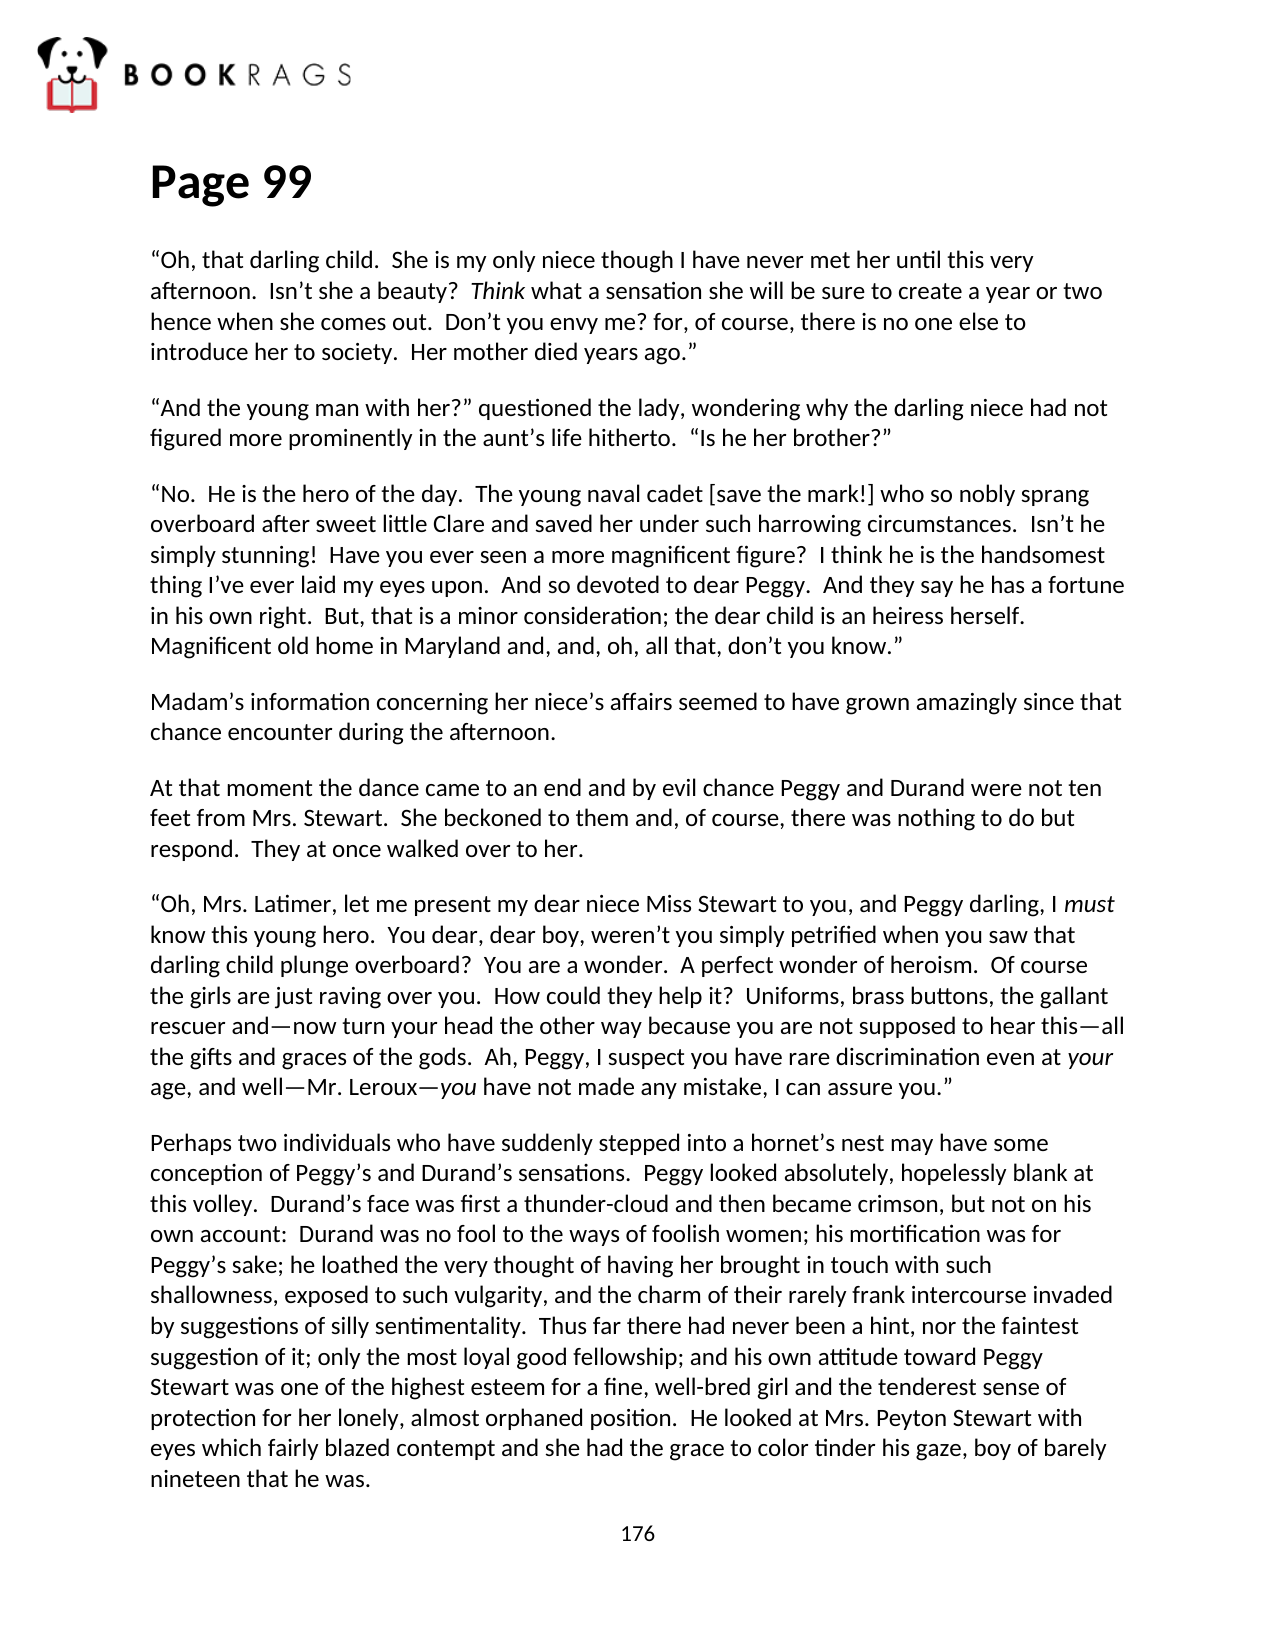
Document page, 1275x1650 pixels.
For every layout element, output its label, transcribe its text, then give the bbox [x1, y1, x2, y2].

text “No. He is the hero of the day. The young naval cadet [save the mark!] who so nobly sprang overboard after sweet little Clare and saved her under such harrowing circumstances. Isn’t he simply stunning! Have you ever seen a more magnificent figure? I think he is the handsomest thing I’ve ever laid my eyes upon. And so devoted to dear Peggy. And they say he has a fortune in his own right. But, that is a minor consideration; the dear child is an heiress herself. Magnificent old home in Maryland and, and, oh, all that, don’t you know.” [150, 478, 1125, 661]
text At that moment the dance came to an end and by evil chance Peggy and Durand were not ten feet from Mrs. Stewart. She beckoned to them and, of course, there was nothing to do but respond. They at once walked over to her. [150, 772, 1125, 863]
picture [37, 37, 351, 113]
text Perhaps two individuals who have suddenly stepped into a hornet’s nest may have some conception of Peggy’s and Durand’s sensations. Peggy looked absolutely, hopelessly blank at this volley. Durand’s face was first a thunder-cloud and then became crimson, but not on his own account: Durand was no fool to the ways of foolish women; his mortification was for Peggy’s sake; he loathed the very thought of having her brought in touch with such shallowness, exposed to such vulgarity, and the charm of their rarely frank intercourse invaded by suggestions of silly sentimentality. Thus far there had never been a hint, nor the faintest suggestion of it; only the most loyal good fellowship; and his own attitude toward Peggy Stewart was one of the highest esteem for a fine, well-bred girl and the tenderest sense of protection for her lonely, almost orphaned position. He looked at Mrs. Peyton Stewart with eyes which fairly blazed contempt and she had the grace to color tinder his gaze, boy of barely nineteen that he was. [150, 1127, 1125, 1493]
text “Oh, Mrs. Latimer, let me present my dear niece Miss Stewart to you, and Peggy darling, I must know this young hero. You dear, dear boy, weren’t you simply petrified when you saw that darling child plunge overboard? You are a wonder. A perfect wonder of heroism. Of course the girls are just raving over you. How could they help it? Uniforms, brass buttons, the gallant rescuer and—­now turn your head the other way because you are not supposed to hear this—­all the gifts and graces of the gods. Ah, Peggy, I suspect you have rare discrimination even at your age, and well—­Mr. Leroux—­you have not made any mistake, I can assure you.” [150, 888, 1125, 1102]
text Madam’s information concerning her niece’s affairs seemed to have grown amazingly since that chance encounter during the afternoon. [150, 686, 1125, 747]
text “And the young man with her?” questioned the lady, wondering why the darling niece had not figured more prominently in the aunt’s life hitherto. “Is he her brother?” [150, 392, 1125, 453]
text Page 99 [150, 150, 1125, 211]
text “Oh, that darling child. She is my only niece though I have never met her until this very afternoon. Isn’t she a beauty? Think what a sensation she will be sure to create a year or two hence when she comes out. Don’t you envy me? for, of course, there is no one else to introduce her to society. Her mother died years ago.” [150, 244, 1125, 367]
